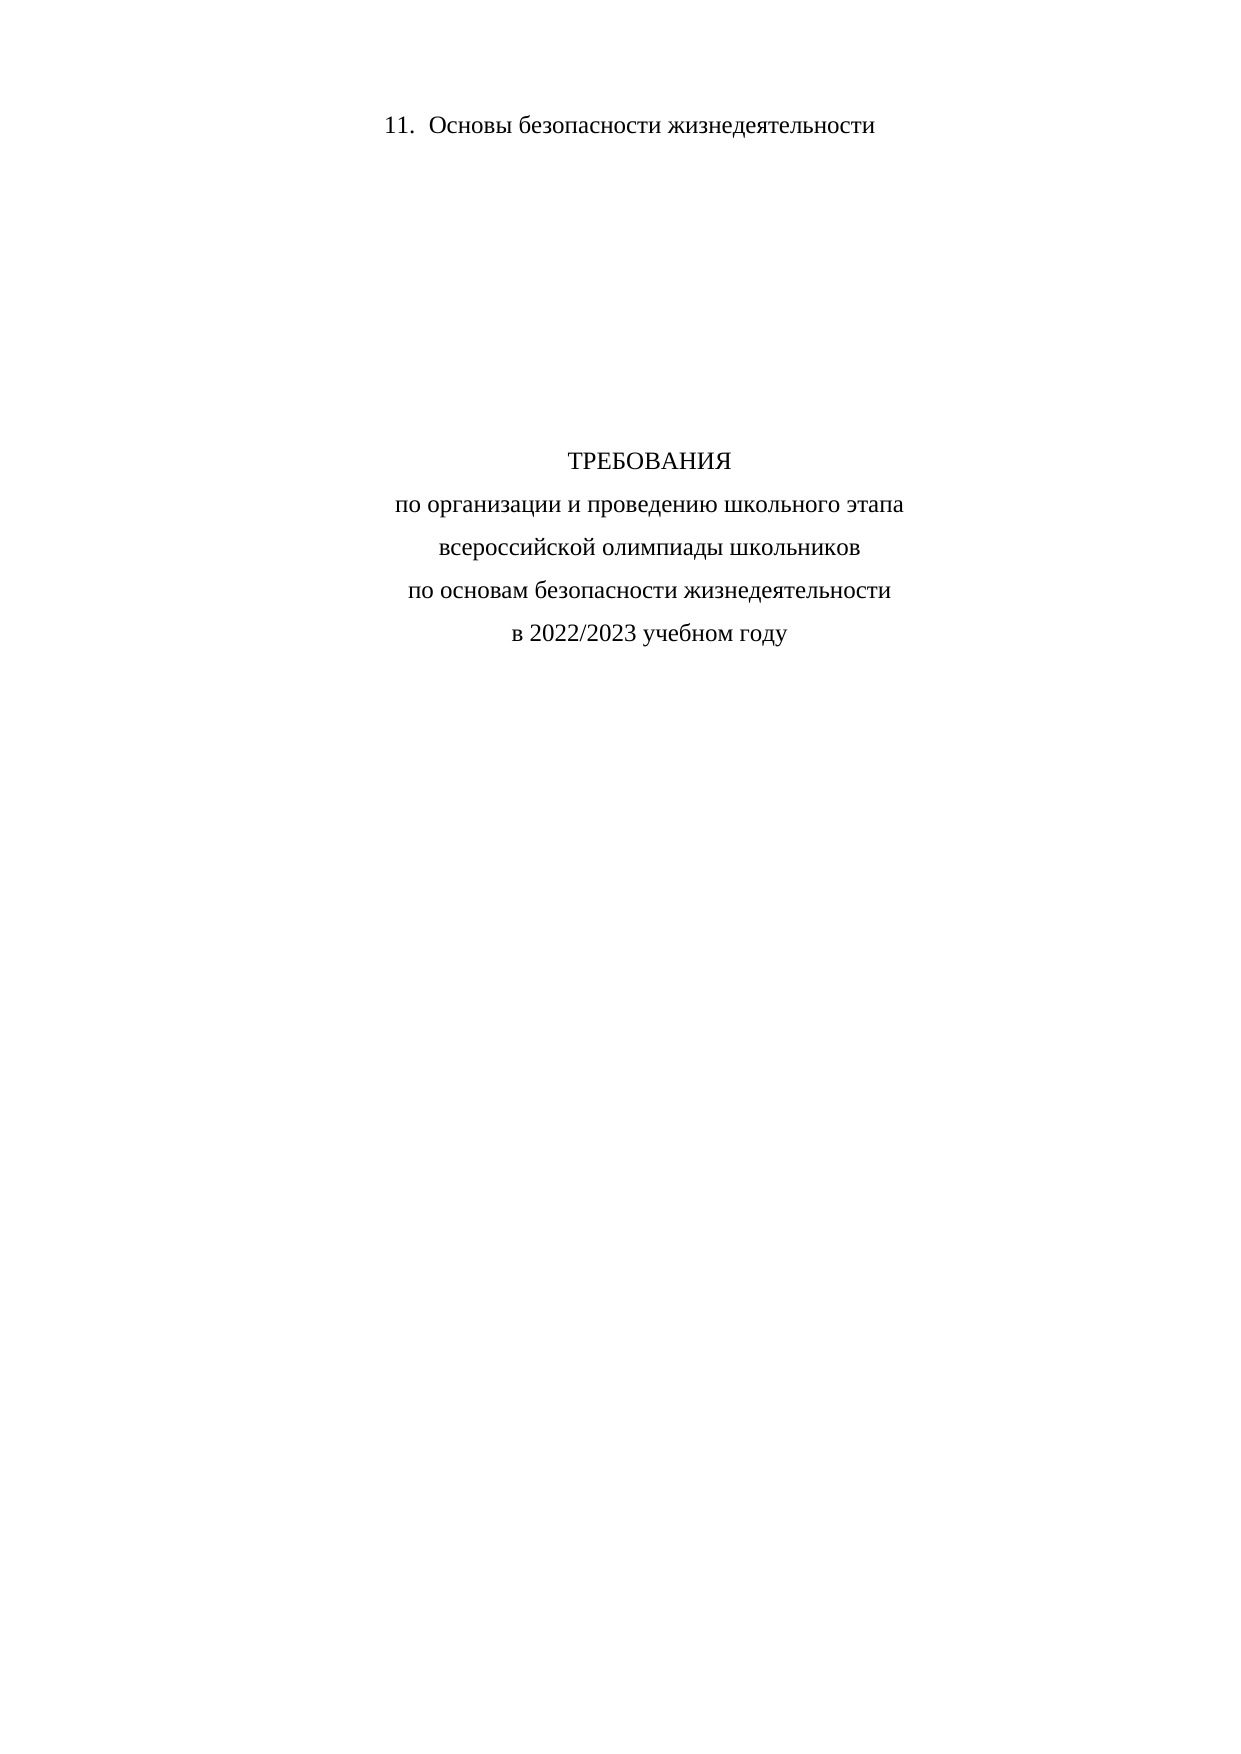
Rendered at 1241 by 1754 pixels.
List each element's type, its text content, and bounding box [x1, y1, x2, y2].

text по организации и проведению школьного этапа всероссийской олимпиады школьников по основам безопасности жизнедеятельности в 2022/2023 учебном году [144, 478, 1154, 650]
text ТРЕБОВАНИЯ [144, 435, 1154, 478]
list Основы безопасности жизнедеятельности [384, 113, 1154, 138]
